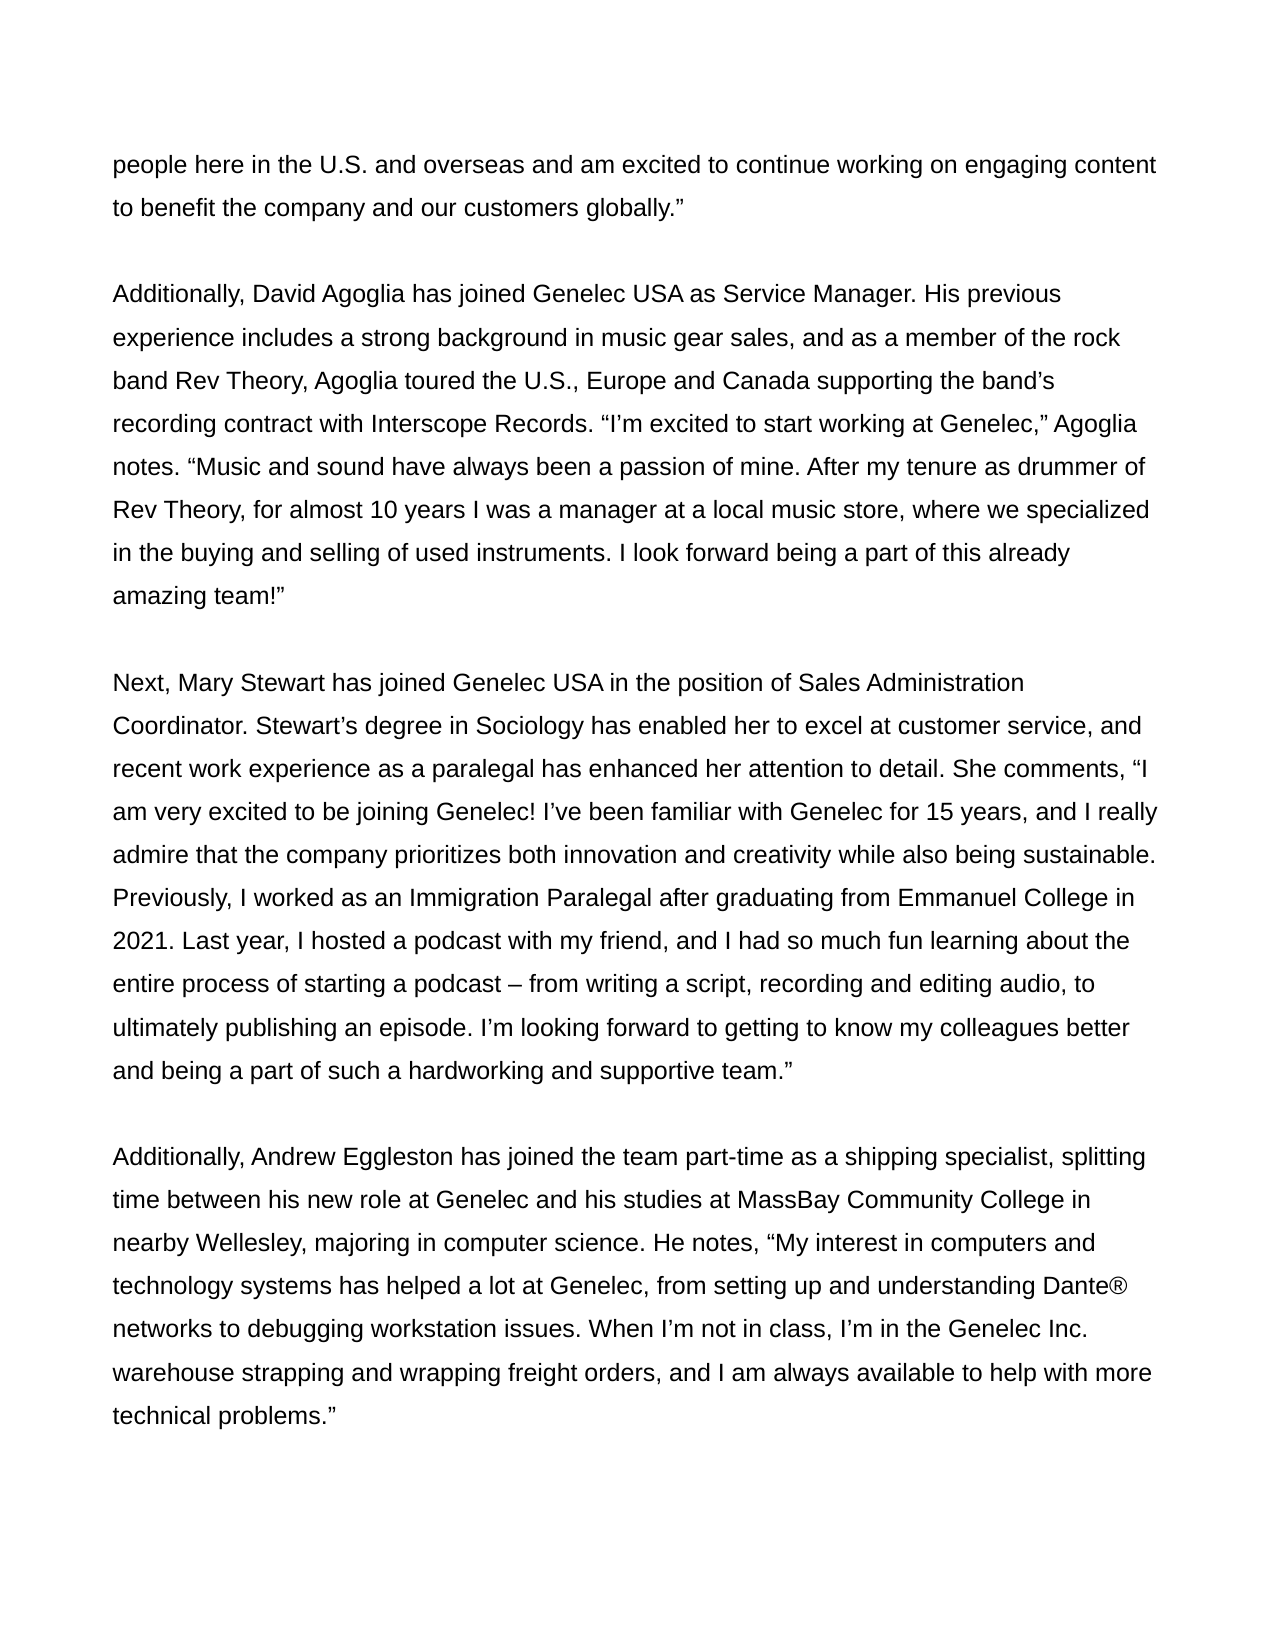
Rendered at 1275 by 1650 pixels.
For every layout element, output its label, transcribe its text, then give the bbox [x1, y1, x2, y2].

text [112, 150, 1162, 222]
text Additionally, David Agoglia has joined Genelec USA as Service Manager. His previous experience includes a strong background in music gear sales, and as a member of the rock band Rev Theory, Agoglia toured the U.S., Europe and Canada supporting the band’s recording contract with Interscope Records. “I’m excited to start working at Genelec,” Agoglia notes. “Music and sound have always been a passion of mine. After my tenure as drummer of Rev Theory, for almost 10 years I was a manager at a local music store, where we specialized in the buying and selling of used instruments. I look forward being a part of this already amazing team!” [112, 279, 1162, 610]
text Additionally, Andrew Eggleston has joined the team part-time as a shipping specialist, splitting time between his new role at Genelec and his studies at MassBay Community College in nearby Wellesley, majoring in computer science. He notes, “My interest in computers and technology systems has helped a lot at Genelec, from setting up and understanding Dante® networks to debugging workstation issues. When I’m not in class, I’m in the Genelec Inc. warehouse strapping and wrapping freight orders, and I am always available to help with more technical problems.” [112, 1142, 1162, 1429]
text Next, Mary Stewart has joined Genelec USA in the position of Sales Administration Coordinator. Stewart’s degree in Sociology has enabled her to excel at customer service, and recent work experience as a paralegal has enhanced her attention to detail. She comments, “I am very excited to be joining Genelec! I’ve been familiar with Genelec for 15 years, and I really admire that the company prioritizes both innovation and creativity while also being sustainable. Previously, I worked as an Immigration Paralegal after graduating from Emmanuel College in 2021. Last year, I hosted a podcast with my friend, and I had so much fun learning about the entire process of starting a podcast – from writing a script, recording and editing audio, to ultimately publishing an episode. I’m looking forward to getting to know my colleagues better and being a part of such a hardworking and supportive team.” [112, 667, 1162, 1084]
